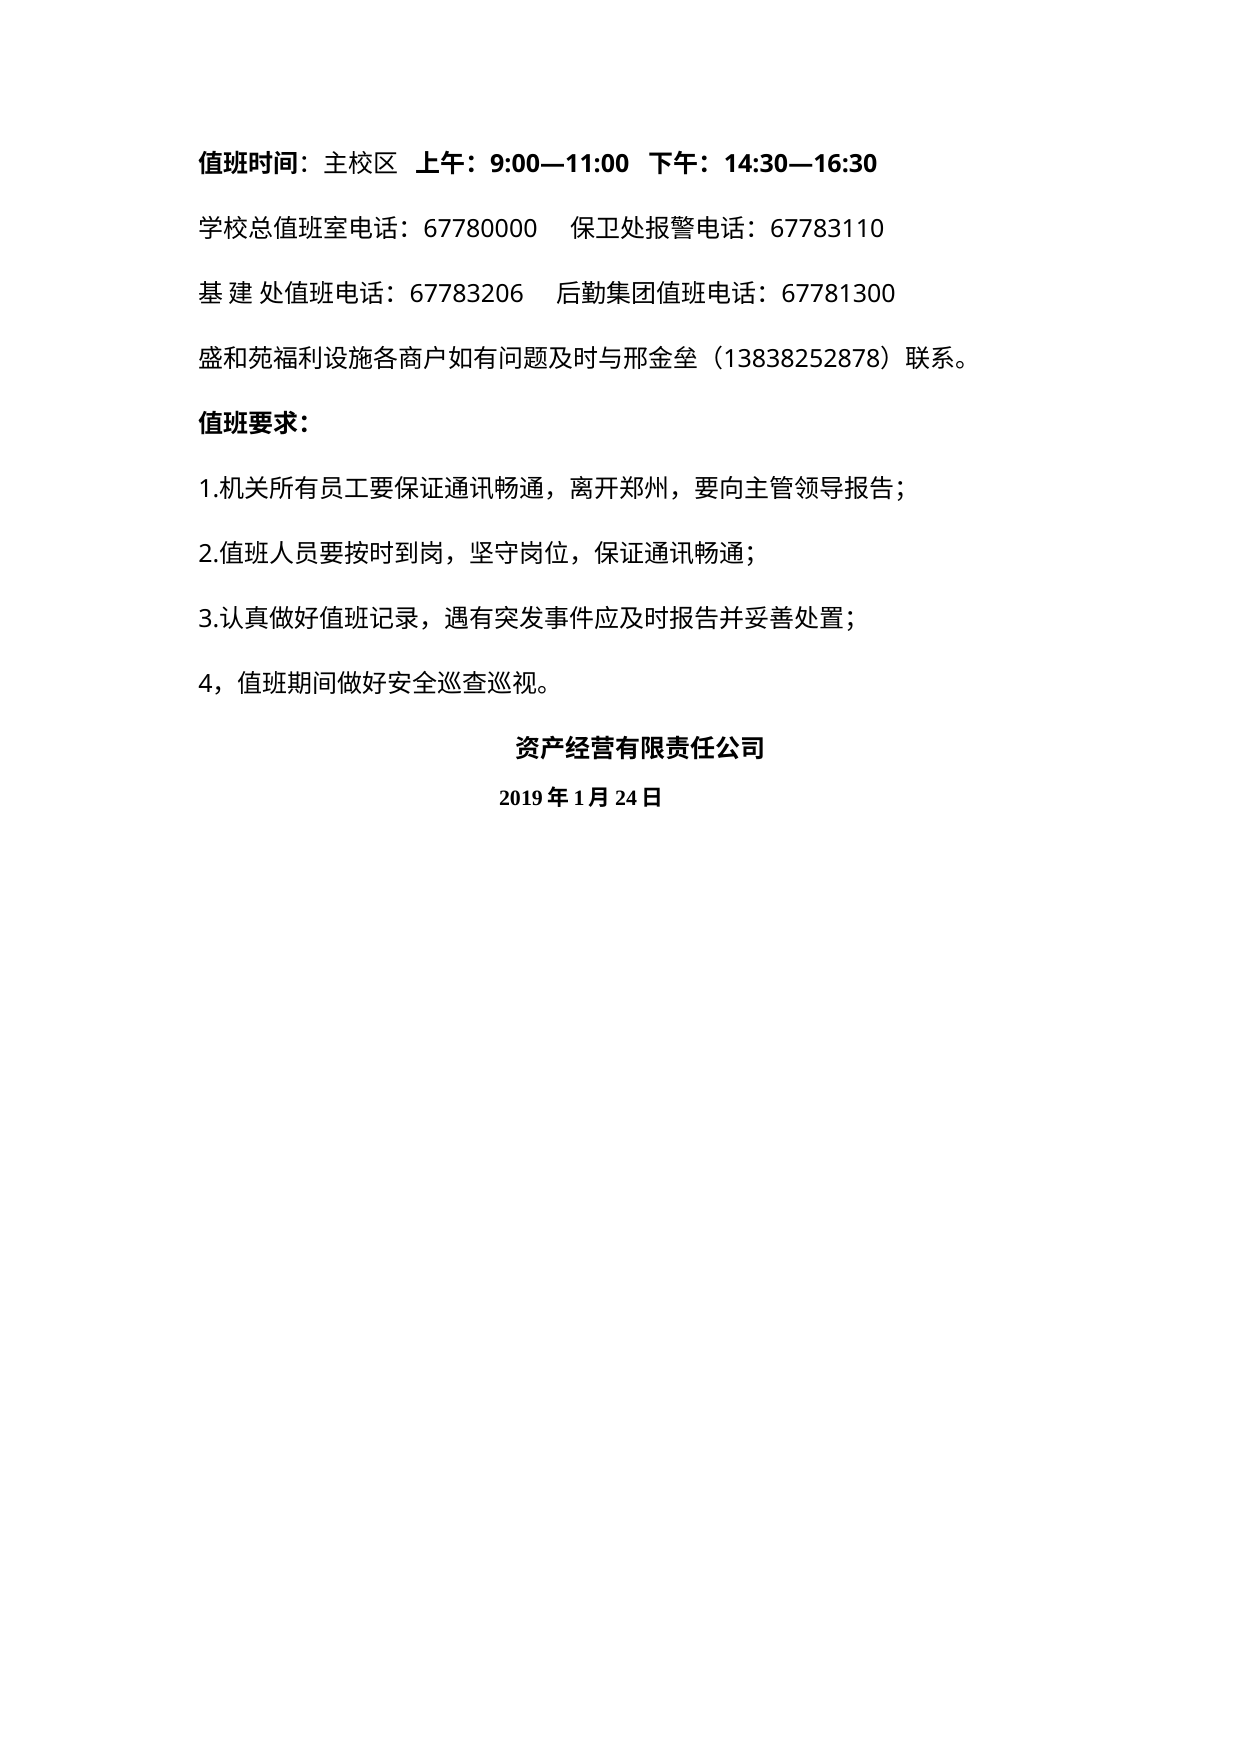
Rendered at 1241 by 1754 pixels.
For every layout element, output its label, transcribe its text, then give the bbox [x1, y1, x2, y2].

text 学校总值班室电话：67780000 保卫处报警电话：67783110 [198, 194, 1053, 259]
text 2019年1月24日 [187, 779, 1053, 812]
text 盛和苑福利设施各商户如有问题及时与邢金垒（13838252878）联系。 [198, 324, 1053, 389]
text 2.值班人员要按时到岗，坚守岗位，保证通讯畅通； [198, 519, 1053, 584]
text 3.认真做好值班记录，遇有突发事件应及时报告并妥善处置； [198, 584, 1053, 649]
text 值班要求： [198, 389, 1053, 454]
text 1.机关所有员工要保证通讯畅通，离开郑州，要向主管领导报告； [198, 454, 1053, 519]
text 值班时间：主校区 上午：9:00—11:00 下午：14:30—16:30 [198, 129, 1053, 194]
text 资产经营有限责任公司 [187, 714, 1053, 779]
text 4，值班期间做好安全巡查巡视。 [198, 649, 1053, 714]
text 基 建 处值班电话：67783206 后勤集团值班电话：67781300 [198, 259, 1053, 324]
